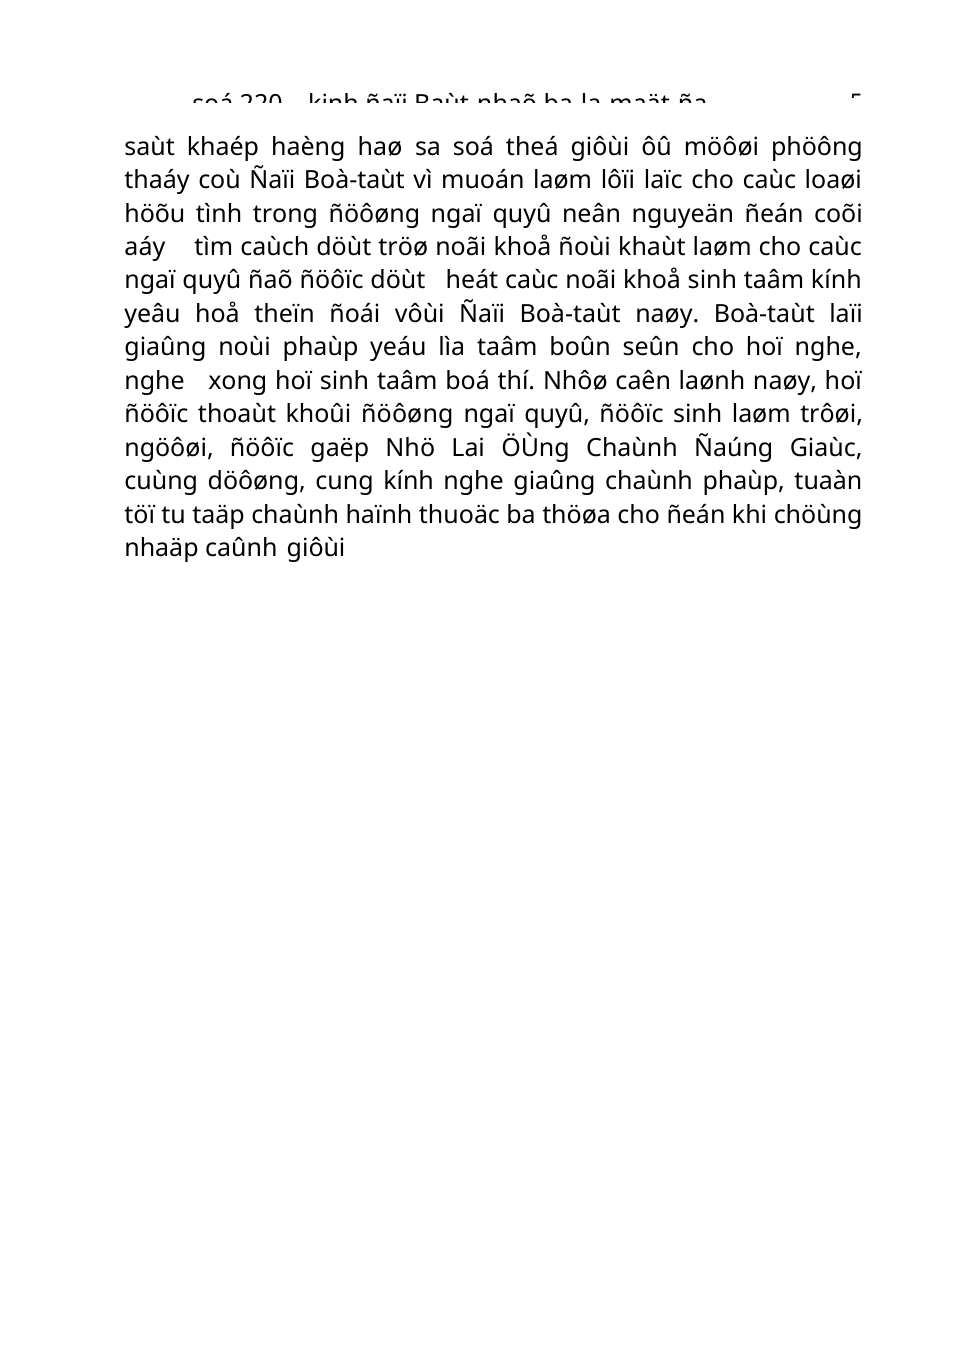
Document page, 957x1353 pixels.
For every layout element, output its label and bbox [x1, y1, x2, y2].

text [124, 129, 863, 564]
